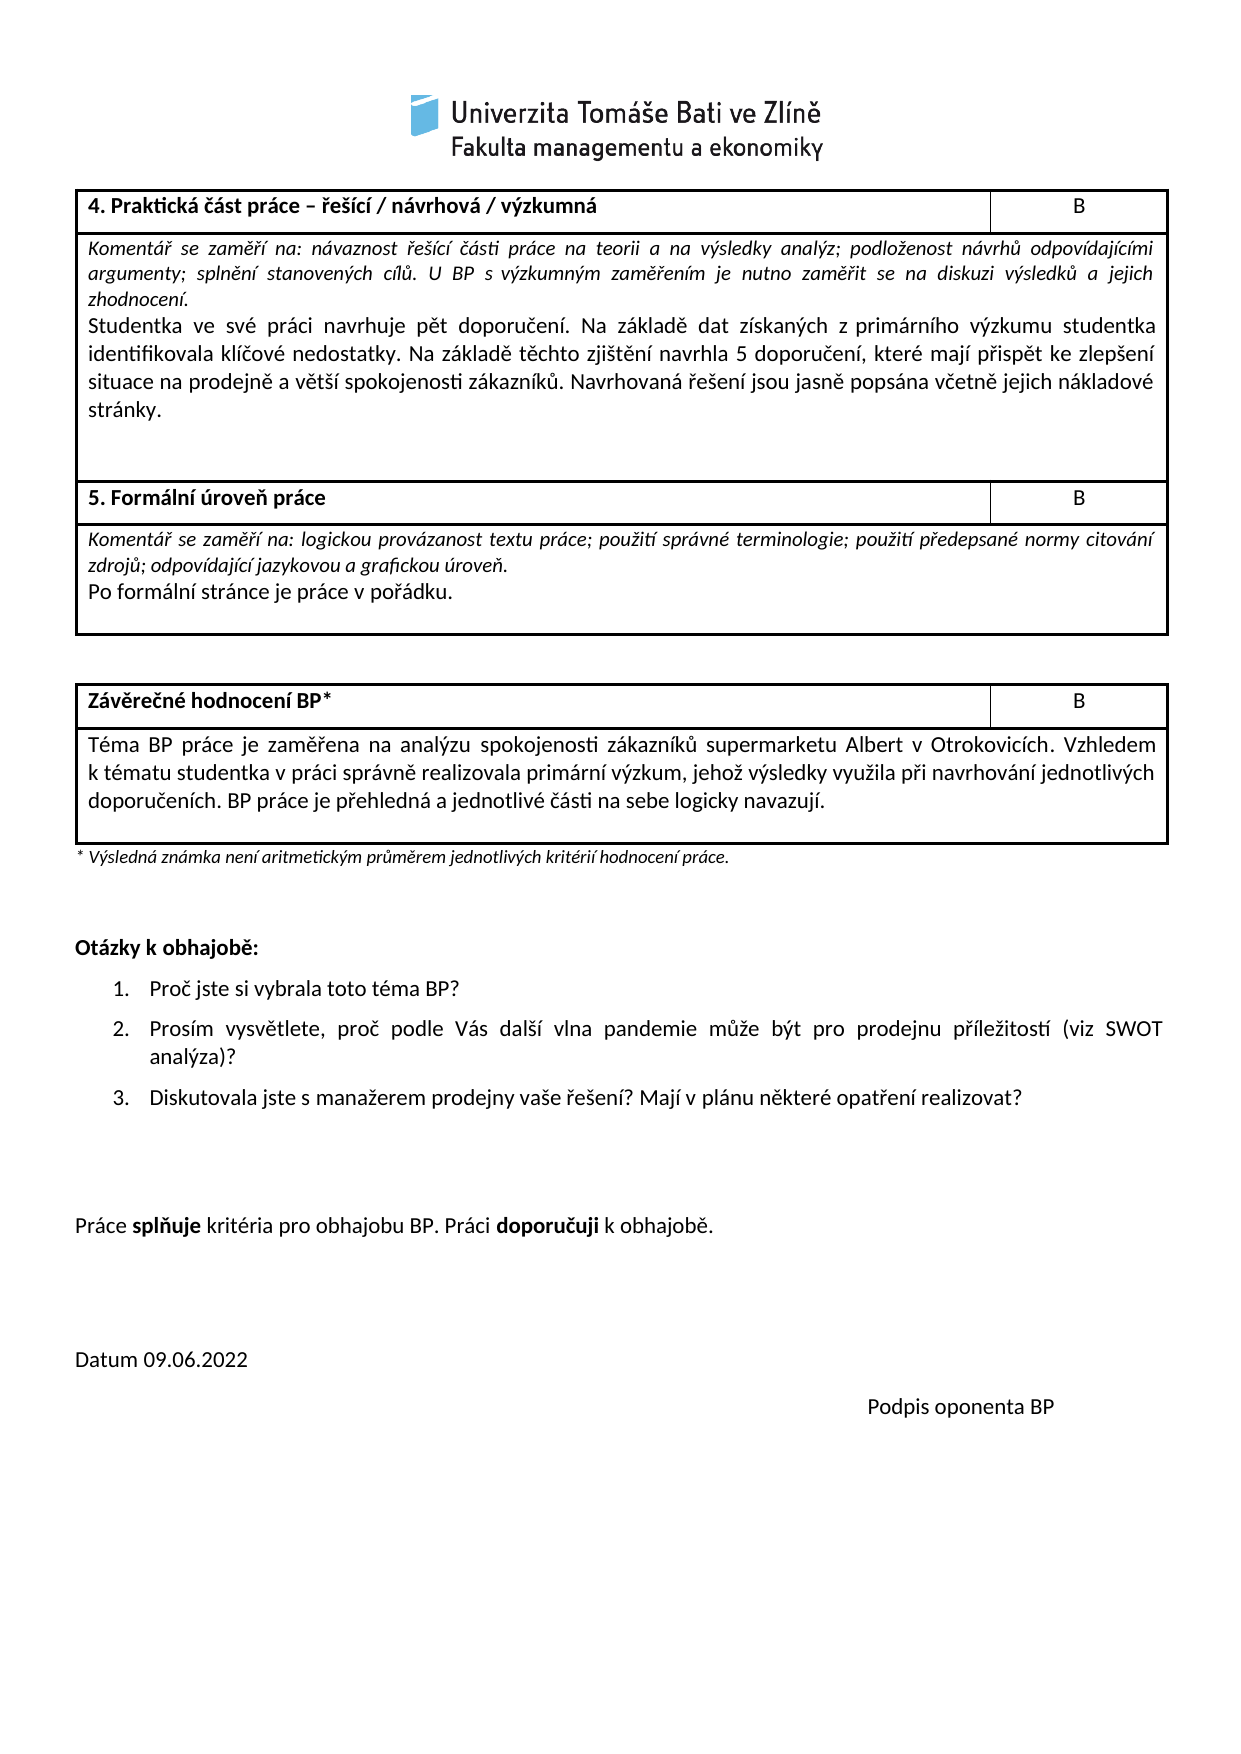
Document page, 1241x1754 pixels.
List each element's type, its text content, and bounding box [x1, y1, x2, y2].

text Otázky k obhajobě: [75, 933, 1165, 961]
picture [389, 73, 851, 189]
table_cell 5. Formální úroveň práce [78, 483, 990, 523]
list Diskutovala jste s manažerem prodejny vaše řešení? Mají v plánu některé opatření realizovat? [112, 1083, 1165, 1111]
text Podpis oponenta BP [75, 1392, 1165, 1420]
list Prosím vysvětlete, proč podle Vás další vlna pandemie může být pro prodejnu příležitostí (viz SWOT analýza)? [112, 1014, 1165, 1071]
table_header Závěrečné hodnocení BP* [78, 686, 990, 727]
text Práce kritéria pro obhajobu BP. Práci k obhajobě. [75, 1211, 1165, 1239]
table_header 4. Praktická část práce – řešící / návrhová / výzkumná [78, 192, 990, 232]
text * Výsledná známka není aritmetickým průměrem jednotlivých kritérií hodnocení práce. [75, 845, 1165, 868]
list Proč jste si vybrala toto téma BP? [112, 974, 1165, 1002]
table_cell Komentář se zaměří na: návaznost řešící části práce na teorii a na výsledky analýz; podloženost návrhů odpovídajícími argumenty; splnění stanovených cílů. U BP s výzkumným zaměřením je nutno zaměřit se na diskuzi výsledků a jejich zhodnocení. Studentka ve své práci navrhuje pět doporučení. Na základě dat získaných z primárního výzkumu studentka identifikovala klíčové nedostatky. Na základě těchto zjištění navrhla 5 doporučení, které mají přispět ke zlepšení situace na prodejně a větší spokojenosti zákazníků. Navrhovaná řešení jsou jasně popsána včetně jejich nákladové stránky. [78, 235, 1166, 479]
text Datum [75, 1345, 1165, 1373]
table_cell Komentář se zaměří na: logickou provázanost textu práce; použití správné terminologie; použití předepsané normy citování zdrojů; odpovídající jazykovou a grafickou úroveň. Po formální stránce je práce v pořádku. [78, 526, 1166, 633]
table_cell Téma BP práce je zaměřena na analýzu spokojenosti zákazníků supermarketu Albert v Otrokovicích. Vzhledem k tématu studentka v práci správně realizovala primární výzkum, jehož výsledky využila při navrhování jednotlivých doporučeních. BP práce je přehledná a jednotlivé části na sebe logicky navazují. [78, 730, 1166, 842]
